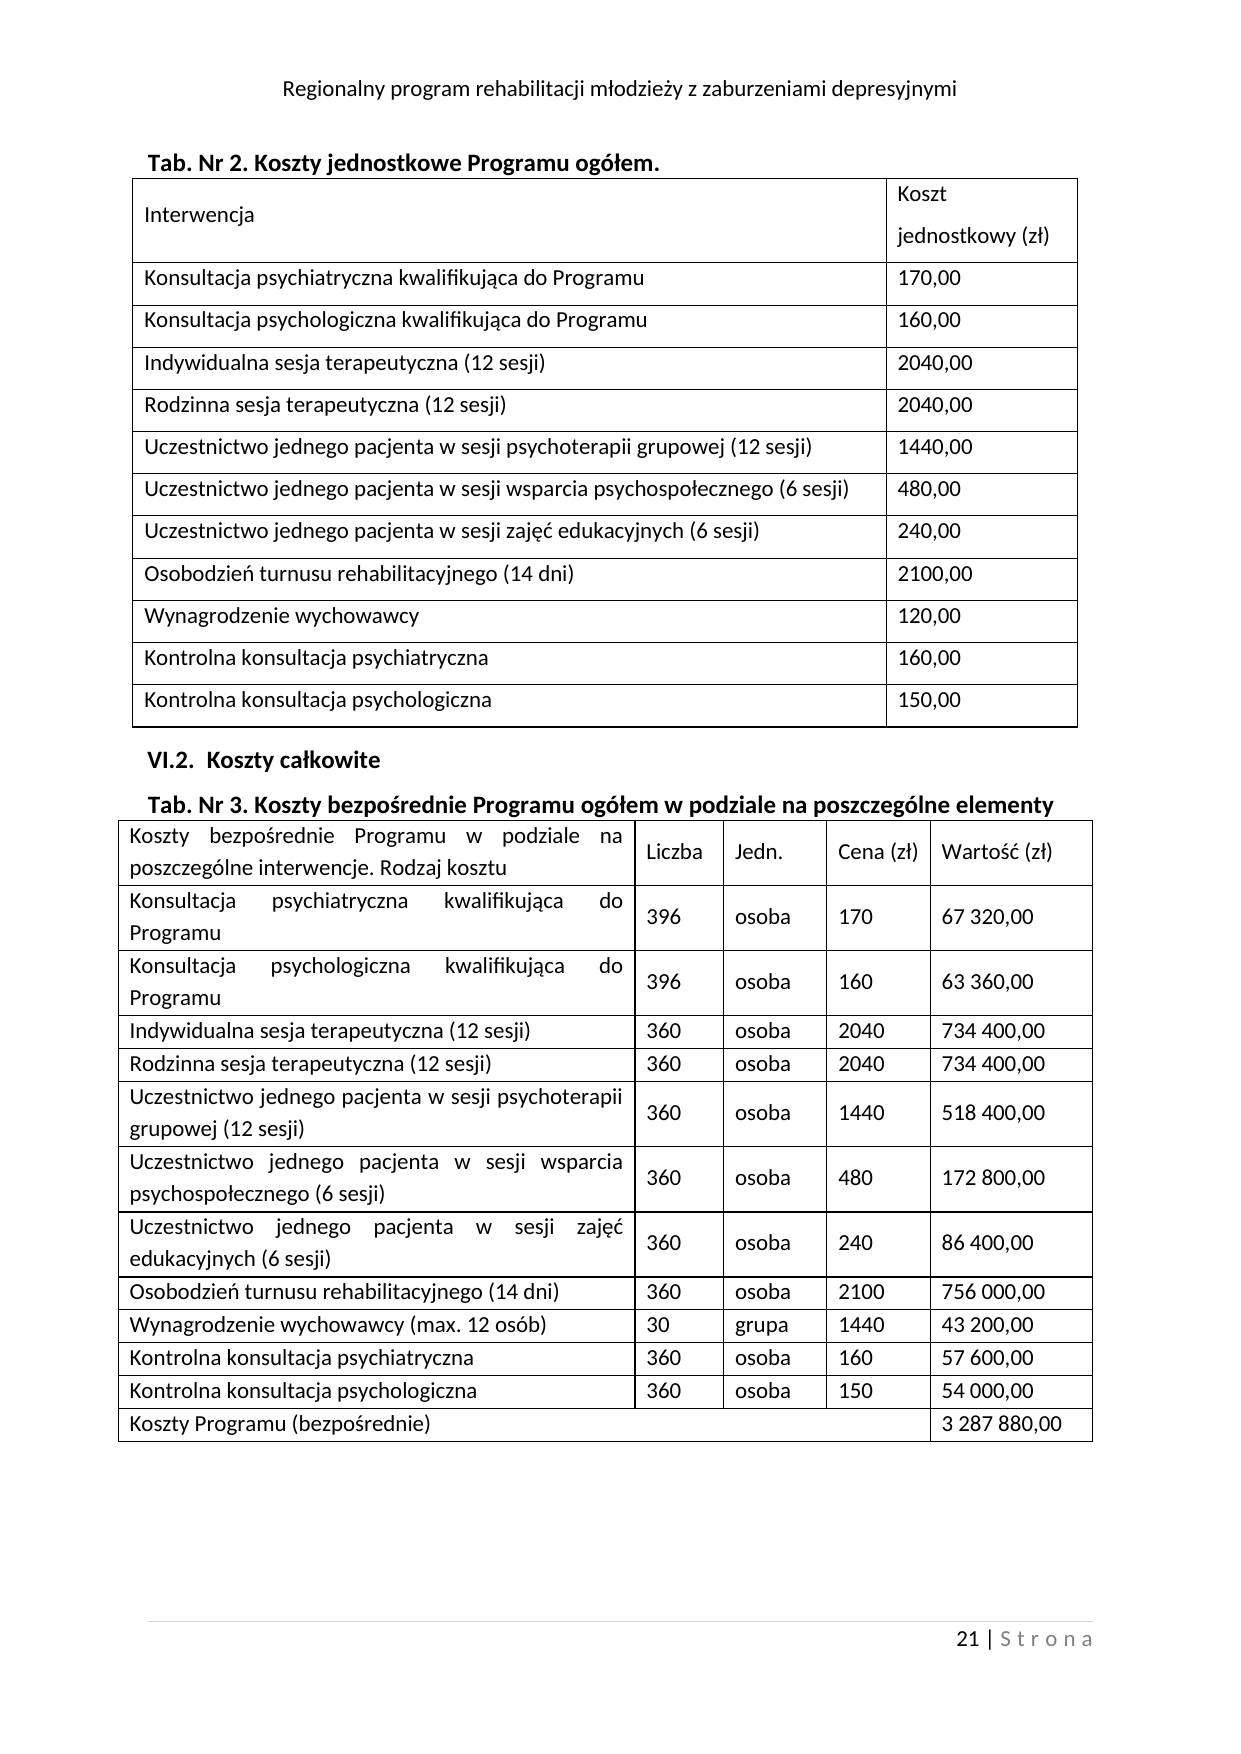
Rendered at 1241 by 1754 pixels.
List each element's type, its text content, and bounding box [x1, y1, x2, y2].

table_cell osoba [724, 1049, 826, 1081]
table_header Koszt jednostkowy (zł) [887, 179, 1077, 262]
table_cell 2040,00 [887, 390, 1077, 431]
table_cell 756 000,00 [931, 1278, 1092, 1309]
table_cell 150 [827, 1376, 930, 1408]
table_cell Kontrolna konsultacja psychologiczna [133, 685, 886, 726]
table_cell Uczestnictwo jednego pacjenta w sesji zajęć edukacyjnych (6 sesji) [119, 1213, 634, 1276]
table_cell Indywidualna sesja terapeutyczna (12 sesji) [119, 1016, 634, 1048]
table_cell 54 000,00 [931, 1376, 1092, 1408]
table_cell 734 400,00 [931, 1016, 1092, 1048]
table_cell 360 [636, 1049, 723, 1081]
table_cell osoba [724, 951, 826, 1015]
table_cell 3 287 880,00 [931, 1409, 1092, 1441]
table_header Interwencja [133, 179, 886, 262]
table_cell Konsultacja psychiatryczna kwalifikująca do Programu [119, 886, 634, 950]
table_cell osoba [724, 1376, 826, 1408]
table_cell 1440 [827, 1310, 930, 1342]
table_cell Rodzinna sesja terapeutyczna (12 sesji) [119, 1049, 634, 1081]
table_header Jedn. [724, 821, 826, 885]
table_cell 160 [827, 1343, 930, 1375]
table_cell 518 400,00 [931, 1082, 1092, 1146]
table_cell Konsultacja psychologiczna kwalifikująca do Programu [119, 951, 634, 1015]
table_cell 43 200,00 [931, 1310, 1092, 1342]
table_cell Uczestnictwo jednego pacjenta w sesji wsparcia psychospołecznego (6 sesji) [119, 1147, 634, 1211]
table_cell Wynagrodzenie wychowawcy [133, 601, 886, 642]
table_cell osoba [724, 1213, 826, 1276]
table_cell 360 [636, 1343, 723, 1375]
table_cell Osobodzień turnusu rehabilitacyjnego (14 dni) [133, 559, 886, 600]
table_cell Kontrolna konsultacja psychologiczna [119, 1376, 634, 1408]
subtitle Koszty całkowite [147, 744, 1093, 774]
table_cell 160,00 [887, 306, 1077, 347]
table_cell Uczestnictwo jednego pacjenta w sesji zajęć edukacyjnych (6 sesji) [133, 516, 886, 558]
table_cell 2040,00 [887, 348, 1077, 389]
table_cell 2100 [827, 1278, 930, 1309]
table_cell 57 600,00 [931, 1343, 1092, 1375]
table_cell Kontrolna konsultacja psychiatryczna [119, 1343, 634, 1375]
table_cell 360 [636, 1213, 723, 1276]
table_header Liczba [636, 821, 723, 885]
table_cell 120,00 [887, 601, 1077, 642]
table_cell Kontrolna konsultacja psychiatryczna [133, 643, 886, 684]
table_cell 172 800,00 [931, 1147, 1092, 1211]
table_cell 1440 [827, 1082, 930, 1146]
table_cell grupa [724, 1310, 826, 1342]
table_cell 170 [827, 886, 930, 950]
table_cell 2040 [827, 1016, 930, 1048]
table_cell 86 400,00 [931, 1213, 1092, 1276]
table_cell 63 360,00 [931, 951, 1092, 1015]
table_cell osoba [724, 886, 826, 950]
table_cell osoba [724, 1082, 826, 1146]
table_cell osoba [724, 1343, 826, 1375]
table_cell 150,00 [887, 685, 1077, 726]
table_cell Konsultacja psychologiczna kwalifikująca do Programu [133, 306, 886, 347]
text Tab. Nr 2. Koszty jednostkowe Programu ogółem. [148, 148, 1093, 178]
table_cell 1440,00 [887, 432, 1077, 473]
table_header Wartość (zł) [931, 821, 1092, 885]
table_cell Indywidualna sesja terapeutyczna (12 sesji) [133, 348, 886, 389]
table_cell Uczestnictwo jednego pacjenta w sesji psychoterapii grupowej (12 sesji) [133, 432, 886, 473]
table_cell Rodzinna sesja terapeutyczna (12 sesji) [133, 390, 886, 431]
table_cell 396 [636, 951, 723, 1015]
table_header Cena (zł) [827, 821, 930, 885]
table_cell osoba [724, 1016, 826, 1048]
table_cell 360 [636, 1147, 723, 1211]
table_cell 67 320,00 [931, 886, 1092, 950]
table_cell 480,00 [887, 474, 1077, 515]
table_cell 170,00 [887, 263, 1077, 304]
table_cell Wynagrodzenie wychowawcy (max. 12 osób) [119, 1310, 634, 1342]
table_cell 160 [827, 951, 930, 1015]
table_cell osoba [724, 1147, 826, 1211]
table_cell 240,00 [887, 516, 1077, 558]
table_cell Koszty Programu (bezpośrednie) [119, 1409, 930, 1441]
text Tab. Nr 3. Koszty bezpośrednie Programu ogółem w podziale na poszczególne elementy [148, 789, 1093, 820]
table_cell 2040 [827, 1049, 930, 1081]
table_cell 734 400,00 [931, 1049, 1092, 1081]
table_cell Osobodzień turnusu rehabilitacyjnego (14 dni) [119, 1278, 634, 1309]
table_cell 360 [636, 1376, 723, 1408]
table_cell 480 [827, 1147, 930, 1211]
table_cell osoba [724, 1278, 826, 1309]
table_cell 240 [827, 1213, 930, 1276]
table_cell 396 [636, 886, 723, 950]
table_header Koszty bezpośrednie Programu w podziale na poszczególne interwencje. Rodzaj kosztu [119, 821, 634, 885]
table_cell Uczestnictwo jednego pacjenta w sesji wsparcia psychospołecznego (6 sesji) [133, 474, 886, 515]
table_cell Konsultacja psychiatryczna kwalifikująca do Programu [133, 263, 886, 304]
table_cell Uczestnictwo jednego pacjenta w sesji psychoterapii grupowej (12 sesji) [119, 1082, 634, 1146]
table_cell 30 [636, 1310, 723, 1342]
table_cell 360 [636, 1082, 723, 1146]
table_cell 160,00 [887, 643, 1077, 684]
table_cell 360 [636, 1278, 723, 1309]
table_cell 360 [636, 1016, 723, 1048]
table_cell 2100,00 [887, 559, 1077, 600]
